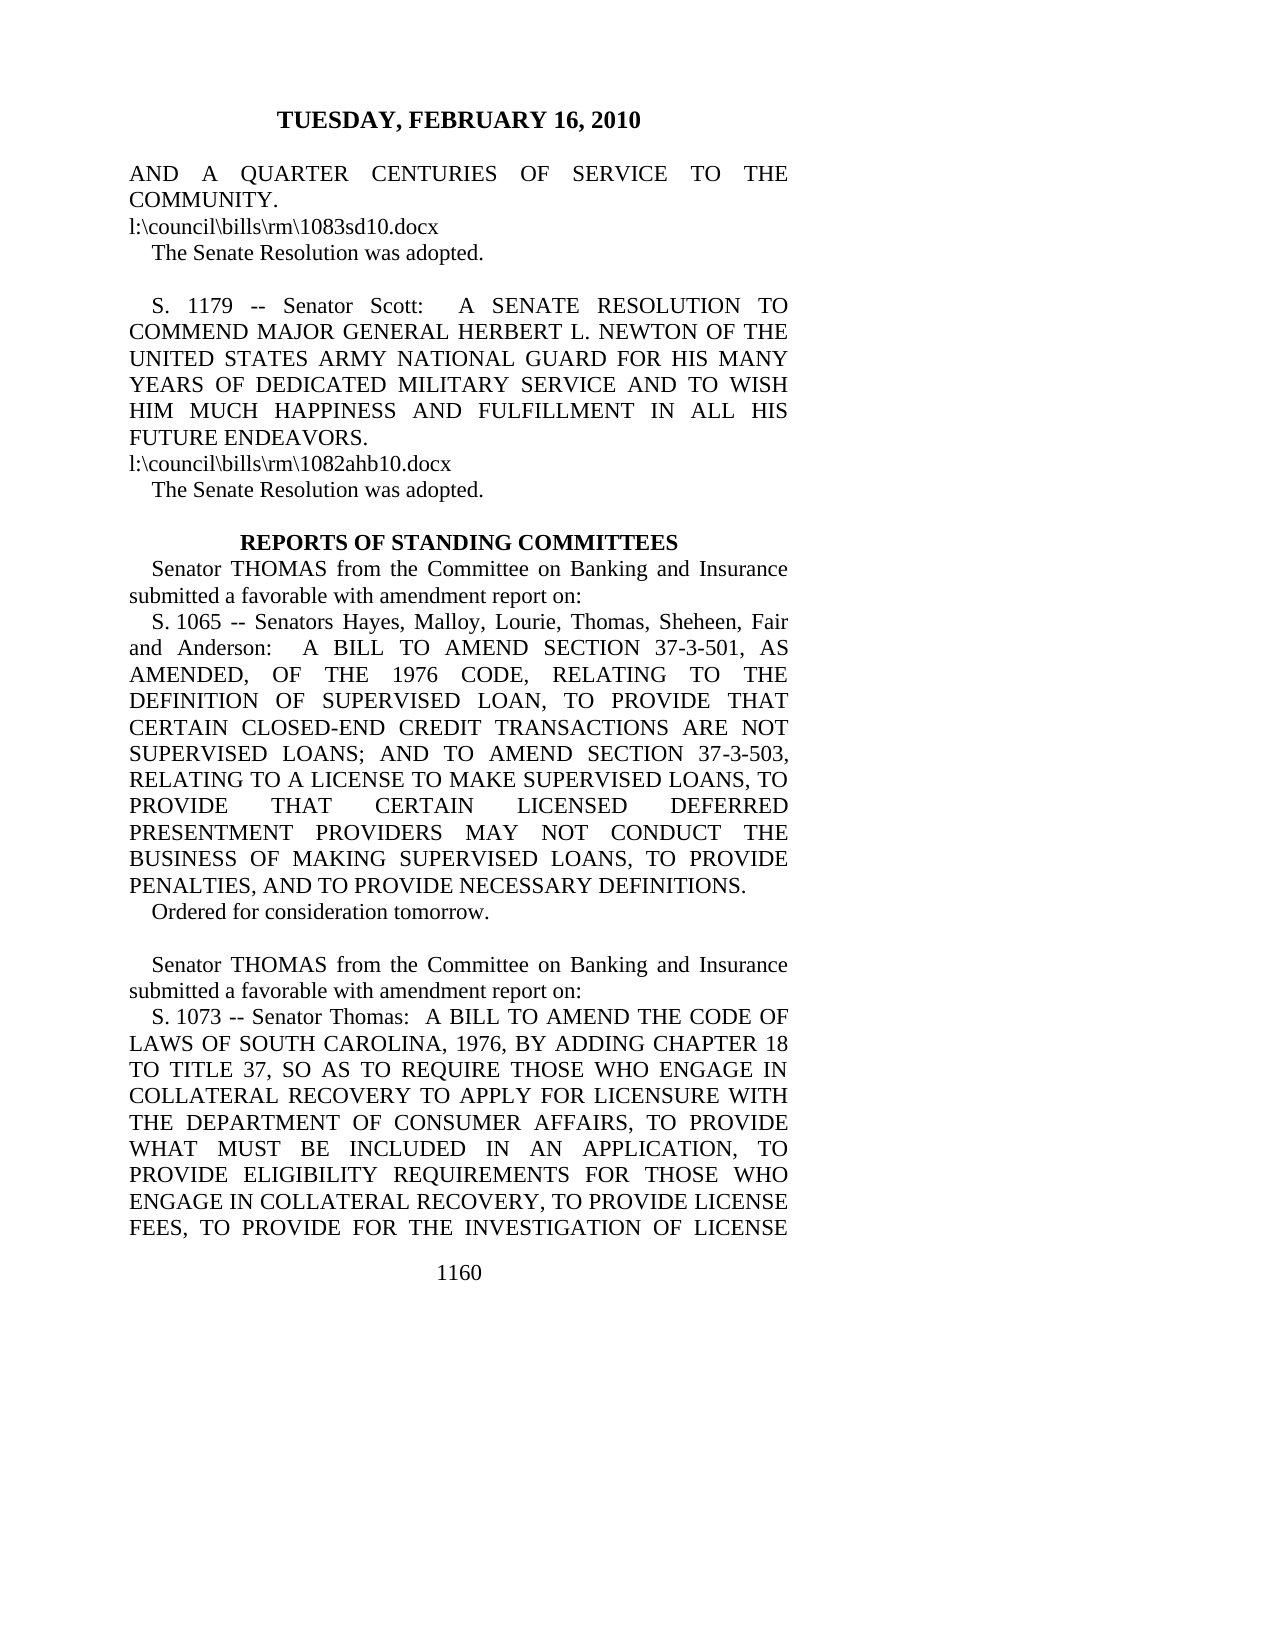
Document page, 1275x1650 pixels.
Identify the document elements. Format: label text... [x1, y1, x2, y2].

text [129, 1003, 789, 1241]
text The Senate Resolution was adopted. [129, 239, 789, 266]
text l:\council\bills\rm\1083sd10.docx [129, 213, 789, 239]
text Senator THOMAS from the Committee on Banking and Insurance submitted a favorable with amendment report on: [129, 555, 789, 608]
text l:\council\bills\rm\1082ahb10.docx [129, 450, 789, 476]
text Ordered for consideration tomorrow. [129, 898, 789, 924]
text Senator THOMAS from the Committee on Banking and Insurance submitted a favorable with amendment report on: [129, 951, 789, 1003]
text S. 1065 -- Senators Hayes, Malloy, Lourie, Thomas, Sheheen, Fair and Anderson: A BILL TO AMEND SECTION 37-3-501, AS AMENDED, OF THE 1976 CODE, RELATING TO THE DEFINITION OF SUPERVISED LOAN, TO PROVIDE THAT CERTAIN CLOSED-END CREDIT TRANSACTIONS ARE NOT SUPERVISED LOANS; AND TO AMEND SECTION 37-3-503, RELATING TO A LICENSE TO MAKE SUPERVISED LOANS, TO PROVIDE THAT CERTAIN LICENSED DEFERRED PRESENTMENT PROVIDERS MAY NOT CONDUCT THE BUSINESS OF MAKING SUPERVISED LOANS, TO PROVIDE PENALTIES, AND TO PROVIDE NECESSARY DEFINITIONS. [129, 608, 789, 898]
text REPORTS OF STANDING COMMITTEES [129, 529, 789, 555]
text The Senate Resolution was adopted. [129, 476, 789, 503]
text S. 1179 -- Senator Scott: A SENATE RESOLUTION TO COMMEND MAJOR GENERAL HERBERT L. NEWTON OF THE UNITED STATES ARMY NATIONAL GUARD FOR HIS MANY YEARS OF DEDICATED MILITARY SERVICE AND TO WISH HIM MUCH HAPPINESS AND FULFILLMENT IN ALL HIS FUTURE ENDEAVORS. [129, 292, 789, 450]
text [129, 160, 789, 213]
